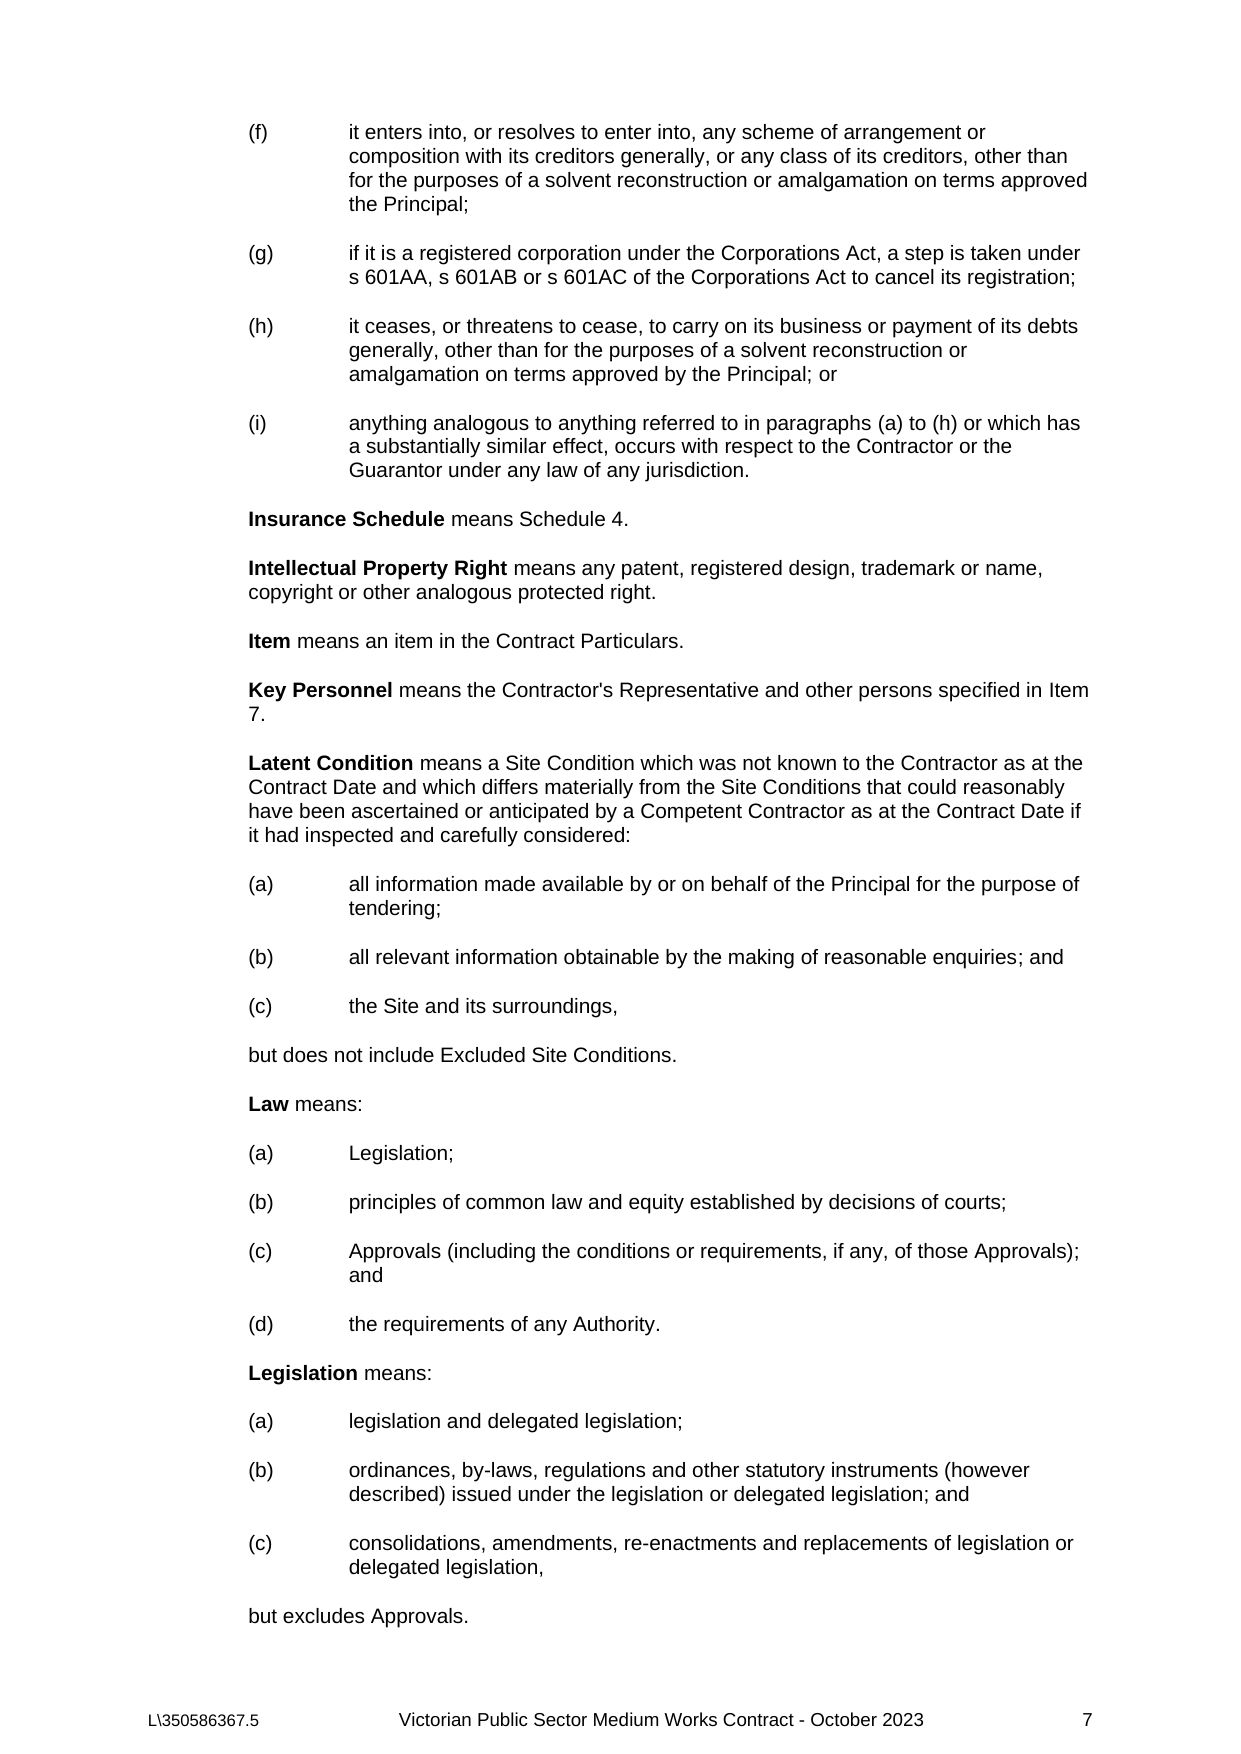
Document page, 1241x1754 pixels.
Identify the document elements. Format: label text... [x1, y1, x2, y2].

list but excludes Approvals. [248, 1604, 1092, 1628]
list all relevant information obtainable by the making of reasonable enquiries; and [248, 945, 1092, 969]
list the requirements of any Authority. [248, 1311, 1092, 1335]
list Legislation means: [248, 1360, 1092, 1384]
list Approvals (including the conditions or requirements, if any, of those Approvals); and [248, 1238, 1092, 1286]
list Legislation; [248, 1141, 1092, 1164]
list it ceases, or threatens to cease, to carry on its business or payment of its debts generally, other than for the purposes of a solvent reconstruction or amalgamation on terms approved by the Principal; or [248, 313, 1092, 385]
list the Site and its surroundings, [248, 994, 1092, 1018]
list principles of common law and equity established by decisions of courts; [248, 1189, 1092, 1213]
list anything analogous to anything referred to in paragraphs (a) to (h) or which has a substantially similar effect, occurs with respect to the Contractor or the Guarantor under any law of any jurisdiction. [248, 410, 1092, 482]
list ordinances, by-laws, regulations and other statutory instruments (however described) issued under the legislation or delegated legislation; and [248, 1458, 1092, 1506]
list all information made available by or on behalf of the Principal for the purpose of tendering; [248, 872, 1092, 920]
list legislation and delegated legislation; [248, 1409, 1092, 1433]
list Item means an item in the Contract Particulars. [248, 629, 1092, 653]
list consolidations, amendments, re-enactments and replacements of legislation or delegated legislation, [248, 1531, 1092, 1579]
list Insurance Schedule means Schedule 4. [248, 507, 1092, 531]
list it enters into, or resolves to enter into, any scheme of arrangement or composition with its creditors generally, or any class of its creditors, other than for the purposes of a solvent reconstruction or amalgamation on terms approved the Principal; [248, 120, 1092, 216]
list if it is a registered corporation under the Corporations Act, a step is taken under s 601AA, s 601AB or s 601AC of the Corporations Act to cancel its registration; [248, 241, 1092, 288]
list Key Personnel means the Contractor's Representative and other persons specified in Item 5. [248, 678, 1092, 726]
list Intellectual Property Right means any patent, registered design, trademark or name, copyright or other analogous protected right. [248, 556, 1092, 604]
list Latent Condition means a Site Condition which was not known to the Contractor as at the Contract Date and which differs materially from the Site Conditions that could reasonably have been ascertained or anticipated by a Competent Contractor as at the Contract Date if it had inspected and carefully considered: [248, 751, 1092, 847]
list Law means: [248, 1092, 1092, 1116]
list but does not include Excluded Site Conditions. [248, 1043, 1092, 1067]
